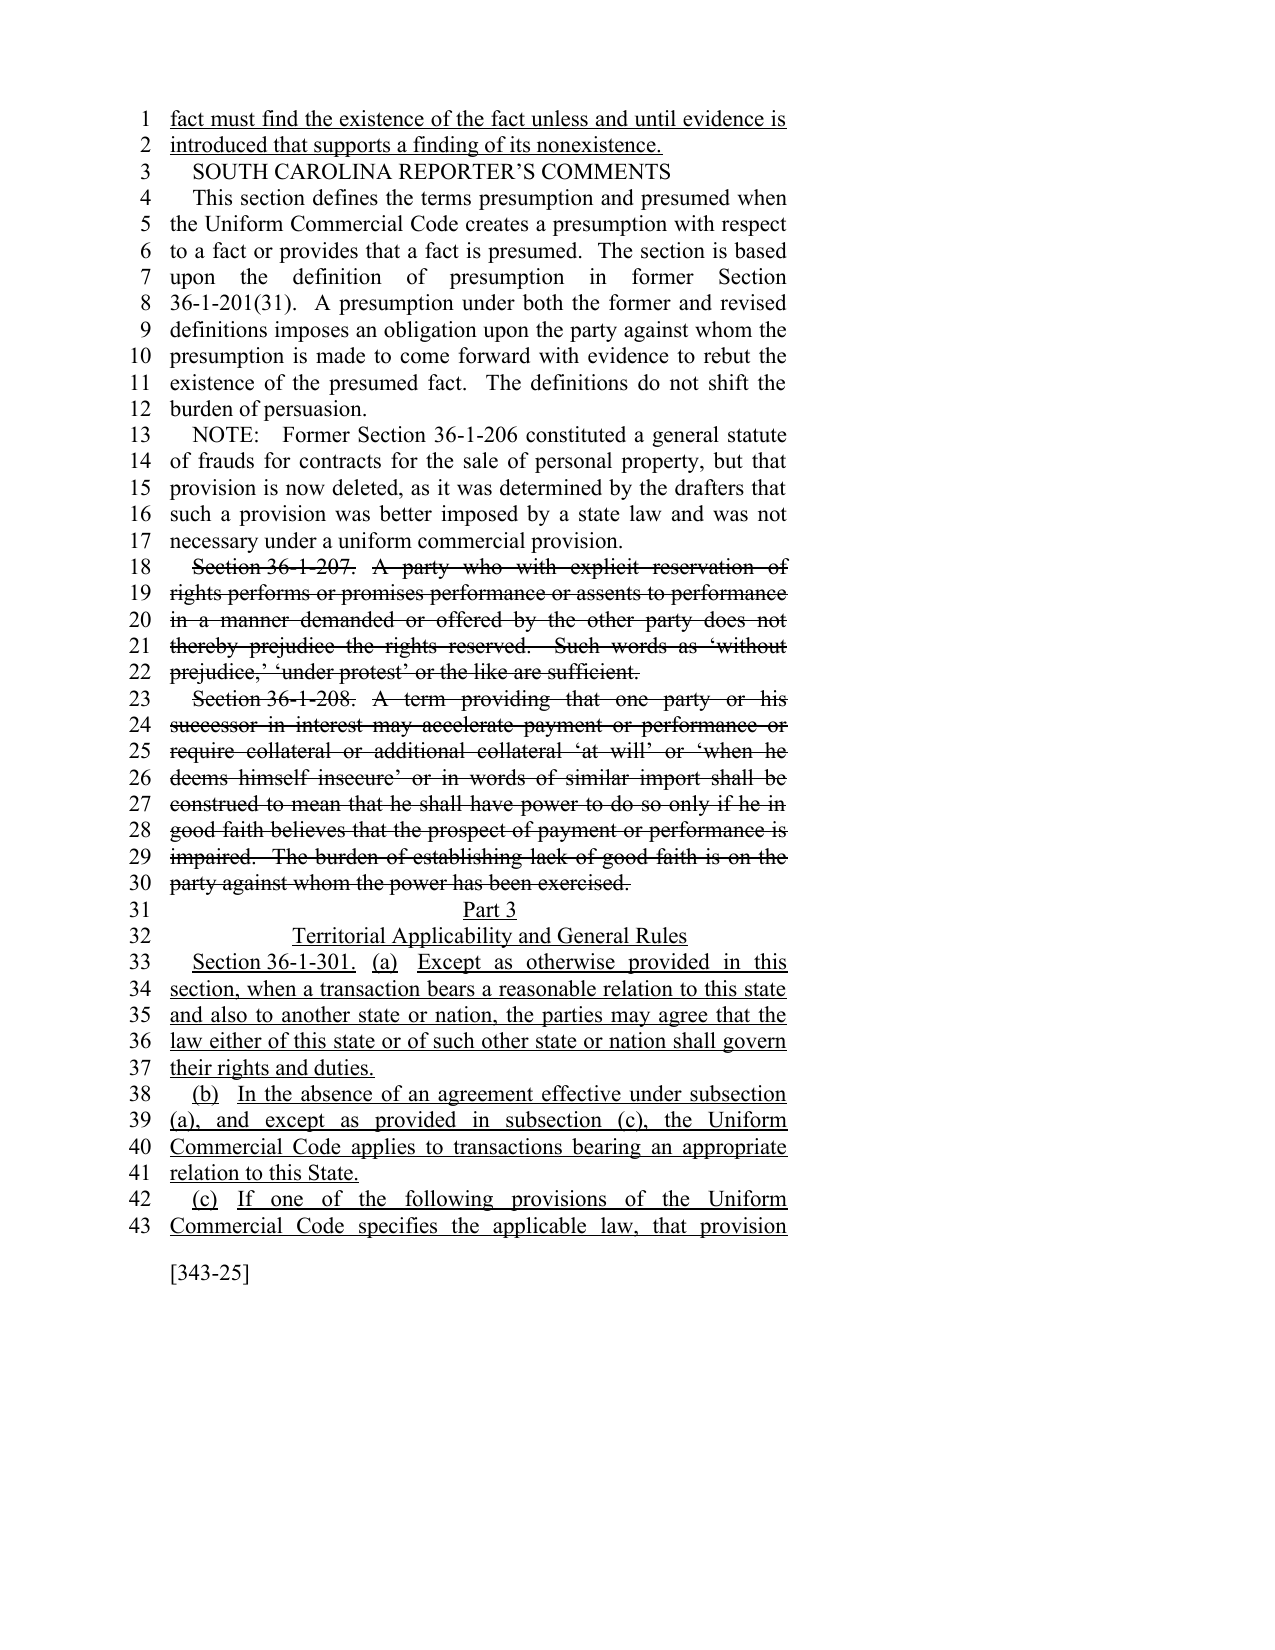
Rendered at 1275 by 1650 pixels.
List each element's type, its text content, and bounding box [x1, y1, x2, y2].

text (b) In the absence of an agreement effective under subsection (a), and except as provided in subsection (c), the Uniform Commercial Code applies to transactions bearing an appropriate relation to this State. [169, 1157, 787, 1186]
text (b) In the absence of an agreement effective under subsection (a), and except as provided in subsection (c), the Uniform Commercial Code applies to transactions bearing an appropriate relation to this State. [169, 1130, 787, 1156]
text Section 36-1-207. A party who with explicit reservation of rights performs or promises performance or assents to performance in a manner demanded or offered by the other party does not thereby prejudice the rights reserved. Such words as ‘without prejudice,’ ‘under protest’ or the like are sufficient. [169, 647, 787, 685]
text Part 3 [169, 896, 787, 922]
text (b) In the absence of an agreement effective under subsection (a), and except as provided in subsection (c), the Uniform Commercial Code applies to transactions bearing an appropriate relation to this State. [169, 1080, 787, 1129]
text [169, 129, 787, 158]
text NOTE: Former Section 36-1-206 constituted a general statute of frauds for contracts for the sale of personal property, but that provision is now deleted, as it was determined by the drafters that such a provision was better imposed by a state law and was not necessary under a uniform commercial provision. [169, 421, 787, 553]
text Section 36-1-208. A term providing that one party or his successor in interest may accelerate payment or performance or require collateral or additional collateral ‘at will’ or ‘when he deems himself insecure’ or in words of similar import shall be construed to mean that he shall have power to do so only if he in good faith believes that the prospect of payment or performance is impaired. The burden of establishing lack of good faith is on the party against whom the power has been exercised. [169, 779, 787, 831]
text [169, 105, 787, 128]
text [169, 1186, 787, 1235]
text Section 36-1-301. (a) Except as otherwise provided in this section, when a transaction bears a reasonable relation to this state and also to another state or nation, the parties may agree that the law either of this state or of such other state or nation shall govern their rights and duties. [169, 948, 787, 998]
text Section 36-1-301. (a) Except as otherwise provided in this section, when a transaction bears a reasonable relation to this state and also to another state or nation, the parties may agree that the law either of this state or of such other state or nation shall govern their rights and duties. [169, 1051, 787, 1080]
text This section defines the terms presumption and presumed when the Uniform Commercial Code creates a presumption with respect to a fact or provides that a fact is presumed. The section is based upon the definition of presumption in former Section 36-1-201(31). A presumption under both the former and revised definitions imposes an obligation upon the party against whom the presumption is made to come forward with evidence to rebut the existence of the presumed fact. The definitions do not shift the burden of persuasion. [169, 184, 787, 421]
text Section 36-1-207. A party who with explicit reservation of rights performs or promises performance or assents to performance in a manner demanded or offered by the other party does not thereby prejudice the rights reserved. Such words as ‘without prejudice,’ ‘under protest’ or the like are sufficient. [169, 553, 787, 594]
text Territorial Applicability and General Rules [169, 922, 787, 948]
text SOUTH CAROLINA REPORTER’S COMMENTS [169, 158, 787, 184]
